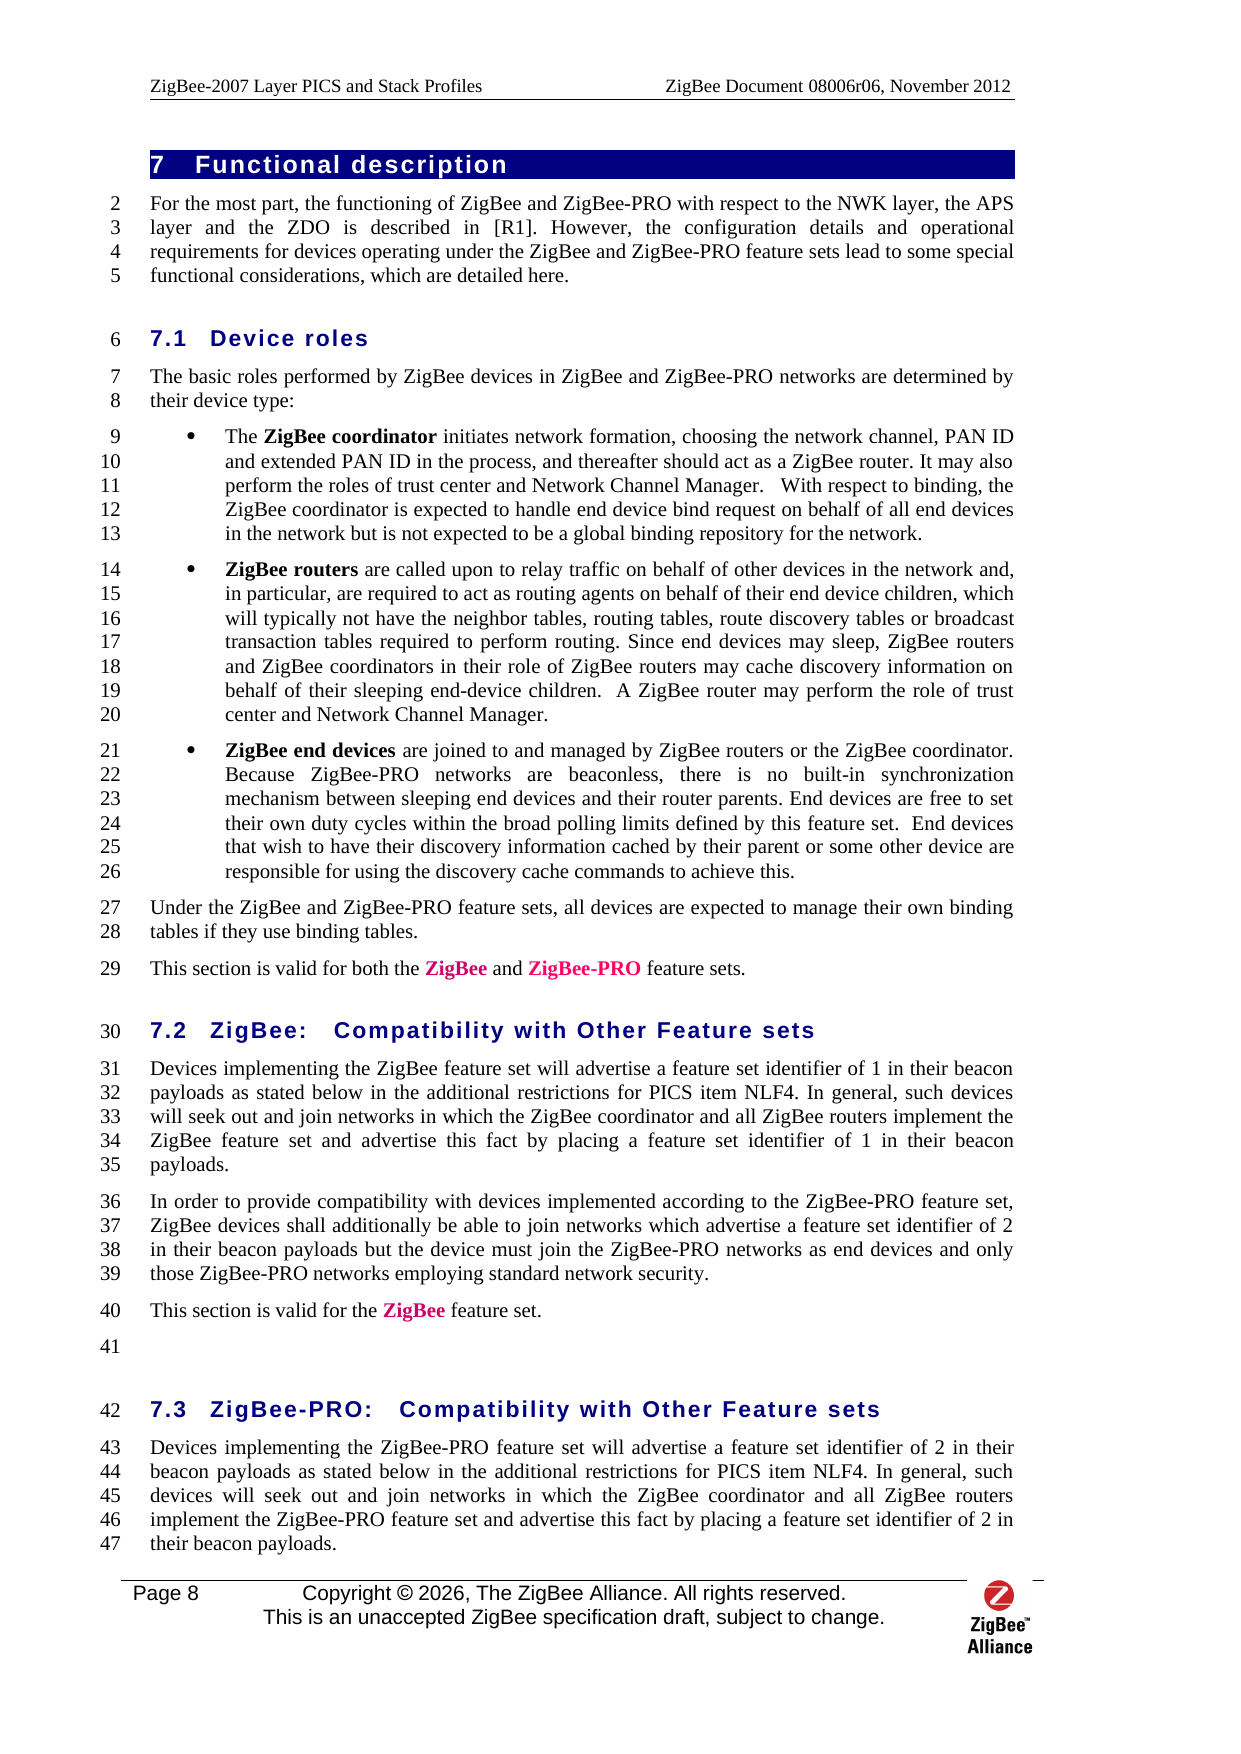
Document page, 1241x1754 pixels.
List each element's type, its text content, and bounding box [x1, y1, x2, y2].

subtitle Device roles [150, 325, 1015, 351]
text Under the ZigBee and ZigBee-PRO feature sets, all devices are expected to manage their own binding tables if they use binding tables. [150, 895, 1015, 943]
text The basic roles performed by ZigBee devices in ZigBee and ZigBee-PRO networks are determined by their device type: [150, 364, 1015, 412]
text Devices implementing the ZigBee-PRO feature set will advertise a feature set identifier of 2 in their beacon payloads as stated below in the additional restrictions for PICS item NLF4. In general, such devices will seek out and join networks in which the ZigBee coordinator and all ZigBee routers implement the ZigBee-PRO feature set and advertise this fact by placing a feature set identifier of 2 in their beacon payloads. [150, 1435, 1015, 1555]
list ZigBee end devices are joined to and managed by ZigBee routers or the ZigBee coordinator. Because ZigBee-PRO networks are beaconless, there is no built-in synchronization mechanism between sleeping end devices and their router parents. End devices are free to set their own duty cycles within the broad polling limits defined by this feature set. End devices that wish to have their discovery information cached by their parent or some other device are responsible for using the discovery cache commands to achieve this. [187, 738, 1015, 883]
subtitle ZigBee: Compatibility with Other Feature sets [150, 1017, 1015, 1044]
list The ZigBee coordinator initiates network formation, choosing the network channel, PAN ID and extended PAN ID in the process, and thereafter should act as a ZigBee router. It may also perform the roles of trust center and Network Channel Manager. With respect to binding, the ZigBee coordinator is expected to handle end device bind request on behalf of all end devices in the network but is not expected to be a global binding repository for the network. [187, 424, 1015, 545]
text This section is valid for both the ZigBee and ZigBee-PRO feature sets. [150, 956, 1015, 980]
text This section is valid for the ZigBee feature set. [150, 1298, 1015, 1322]
subtitle Functional description [150, 150, 1015, 179]
picture [967, 1580, 1033, 1658]
subtitle ZigBee-PRO: Compatibility with Other Feature sets [150, 1396, 1015, 1422]
text Devices implementing the ZigBee feature set will advertise a feature set identifier of 1 in their beacon payloads as stated below in the additional restrictions for PICS item NLF4. In general, such devices will seek out and join networks in which the ZigBee coordinator and all ZigBee routers implement the ZigBee feature set and advertise this fact by placing a feature set identifier of 1 in their beacon payloads. [150, 1056, 1015, 1176]
text In order to provide compatibility with devices implemented according to the ZigBee-PRO feature set, ZigBee devices shall additionally be able to join networks which advertise a feature set identifier of 2 in their beacon payloads but the device must join the ZigBee-PRO networks as end devices and only those ZigBee-PRO networks employing standard network security. [150, 1189, 1015, 1285]
list ZigBee routers are called upon to relay traffic on behalf of other devices in the network and, in particular, are required to act as routing agents on behalf of their end device children, which will typically not have the neighbor tables, routing tables, route discovery tables or broadcast transaction tables required to perform routing. Since end devices may sleep, ZigBee routers and ZigBee coordinators in their role of ZigBee routers may cache discovery information on behalf of their sleeping end-device children. A ZigBee router may perform the role of trust center and Network Channel Manager. [187, 557, 1015, 726]
